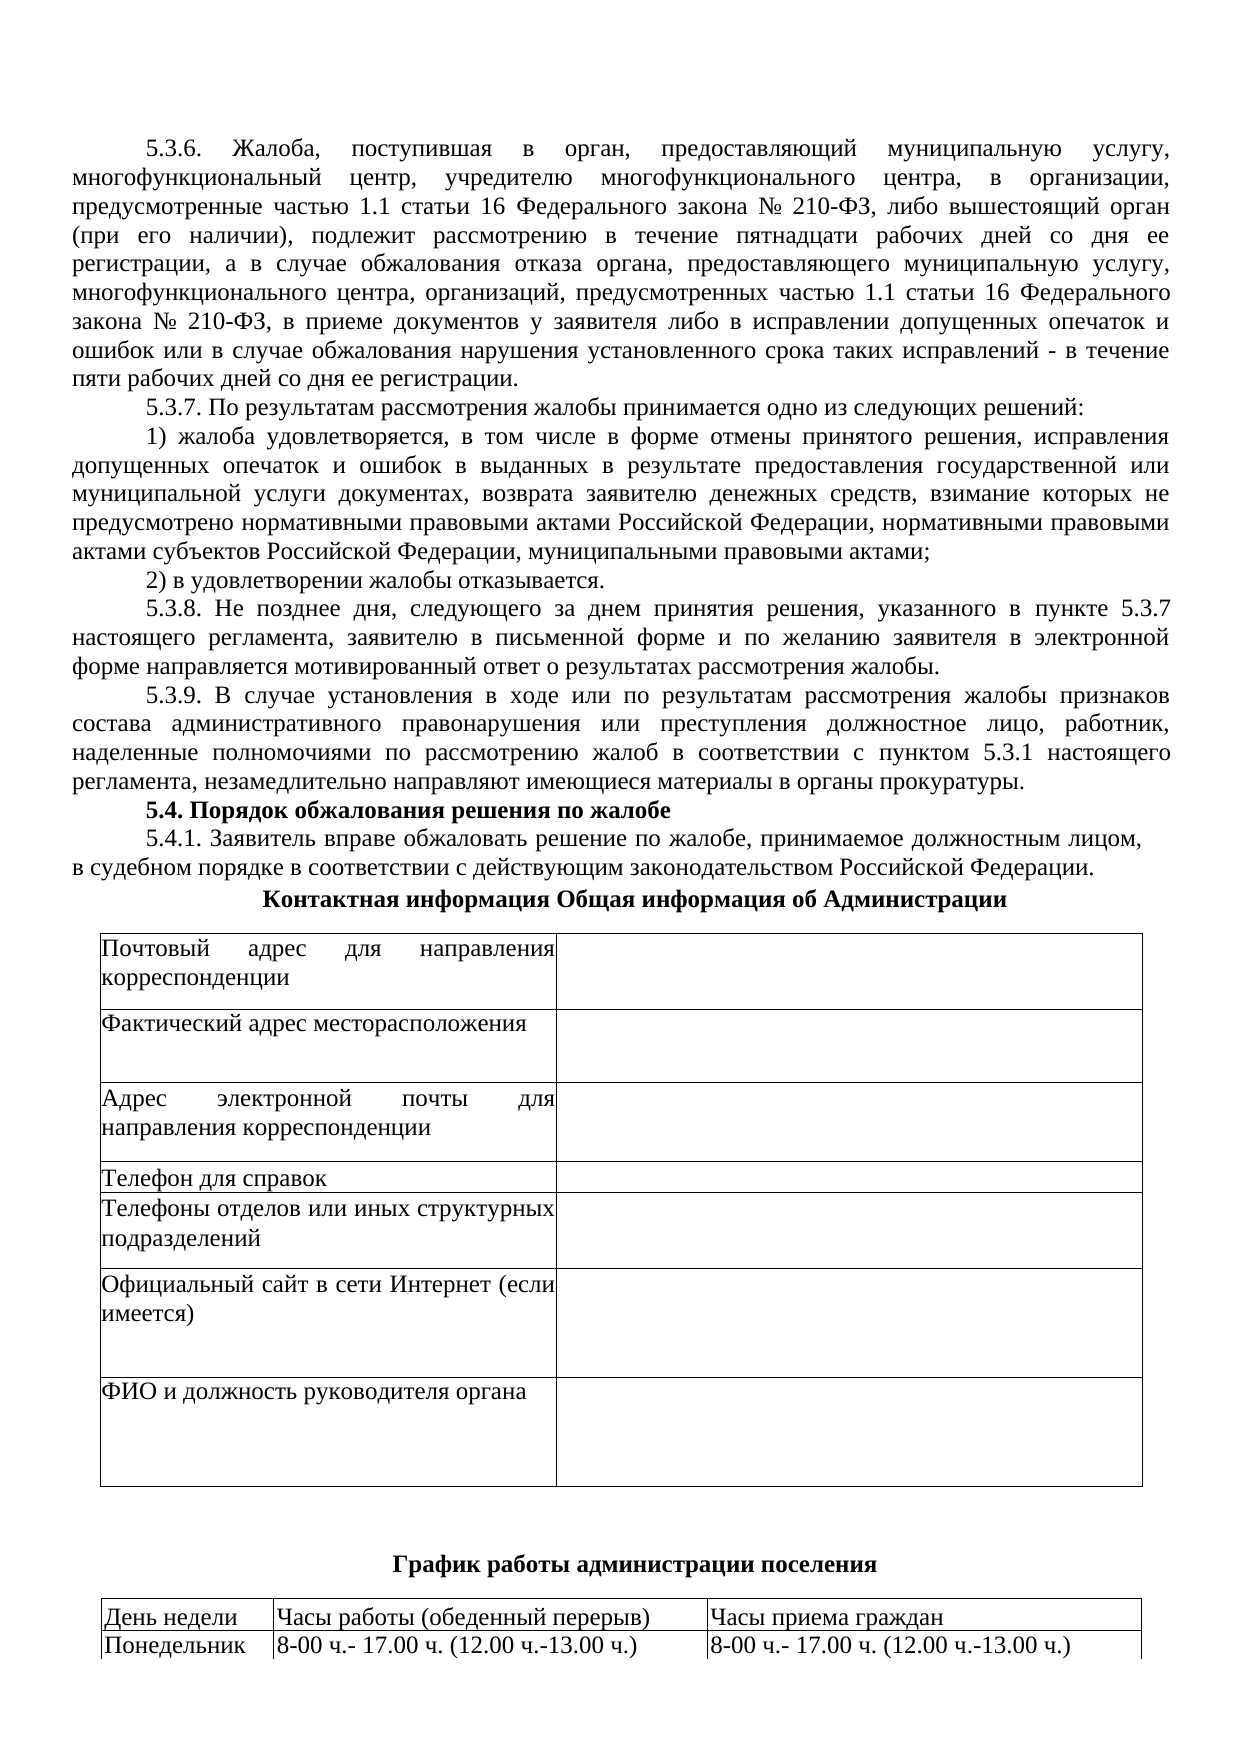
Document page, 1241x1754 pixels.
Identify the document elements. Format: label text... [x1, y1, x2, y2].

text 5.3.7. По результатам рассмотрения жалобы принимается одно из следующих решений: [72, 392, 1171, 421]
text 5.4. Порядок обжалования решения по жалобе [72, 795, 1140, 823]
table_cell [557, 1193, 1142, 1268]
table_cell [557, 1162, 1142, 1192]
table_header [557, 934, 1142, 1009]
table_cell Фактический адрес месторасположения [101, 1010, 556, 1082]
table_cell Официальный сайт в сети Интернет (если имеется) [101, 1269, 556, 1377]
table_cell [557, 1010, 1142, 1082]
text График работы администрации поселения [99, 1546, 1171, 1579]
table_cell [557, 1269, 1142, 1377]
table_cell Адрес электронной почты для направления корреспонденции [101, 1083, 556, 1161]
table_header Почтовый адрес для направления корреспонденции [101, 934, 556, 1009]
table_header День недели [102, 1599, 273, 1630]
table_cell Понедельник [102, 1631, 273, 1659]
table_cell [274, 1631, 707, 1659]
text 5.4.1. Заявитель вправе обжаловать решение по жалобе, принимаемое должностным лицом, в судебном порядке в соответствии с действующим законодательством Российской Федерации. [72, 823, 1143, 881]
text 5.3.8. Не позднее дня, следующего за днем принятия решения, указанного в пункте 5.3.7 настоящего регламента, заявителю в письменной форме и по желанию заявителя в электронной форме направляется мотивированный ответ о результатах рассмотрения жалобы. [72, 593, 1171, 680]
text 2) в удовлетворении жалобы отказывается. [72, 565, 1171, 593]
table_cell Телефоны отделов или иных структурных подразделений [101, 1193, 556, 1268]
text 1) жалоба удовлетворяется, в том числе в форме отмены принятого решения, исправления допущенных опечаток и ошибок в выданных в результате предоставления государственной или муниципальной услуги документах, возврата заявителю денежных средств, взимание которых не предусмотрено нормативными правовыми актами Российской Федерации, нормативными правовыми актами субъектов Российской Федерации, муниципальными правовыми актами; [72, 421, 1171, 565]
table_cell [557, 1083, 1142, 1161]
text 5.3.6. Жалоба, поступившая в орган, предоставляющий муниципальную услугу, многофункциональный центр, учредителю многофункционального центра, в организации, предусмотренные частью 1.1 статьи 16 Федерального закона № 210-ФЗ, либо вышестоящий орган (при его наличии), подлежит рассмотрению в течение пятнадцати рабочих дней со дня ее регистрации, а в случае обжалования отказа органа, предоставляющего муниципальную услугу, многофункционального центра, организаций, предусмотренных частью 1.1 статьи 16 Федерального закона № 210-ФЗ, в приеме документов у заявителя либо в исправлении допущенных опечаток и ошибок или в случае обжалования нарушения установленного срока таких исправлений - в течение пяти рабочих дней со дня ее регистрации. [72, 133, 1171, 392]
table_header Часы работы (обеденный перерыв) [274, 1599, 707, 1630]
text Контактная информация Общая информация об Администрации [99, 881, 1171, 914]
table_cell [708, 1631, 1141, 1659]
table_cell [557, 1378, 1142, 1486]
table_header Часы приема граждан [708, 1599, 1141, 1630]
text 5.3.9. В случае установления в ходе или по результатам рассмотрения жалобы признаков состава административного правонарушения или преступления должностное лицо, работник, наделенные полномочиями по рассмотрению жалоб в соответствии с пунктом 5.3.1 настоящего регламента, незамедлительно направляют имеющиеся материалы в органы прокуратуры. [72, 680, 1171, 795]
table_cell ФИО и должность руководителя органа [101, 1378, 556, 1486]
table_cell Телефон для справок [101, 1162, 556, 1192]
